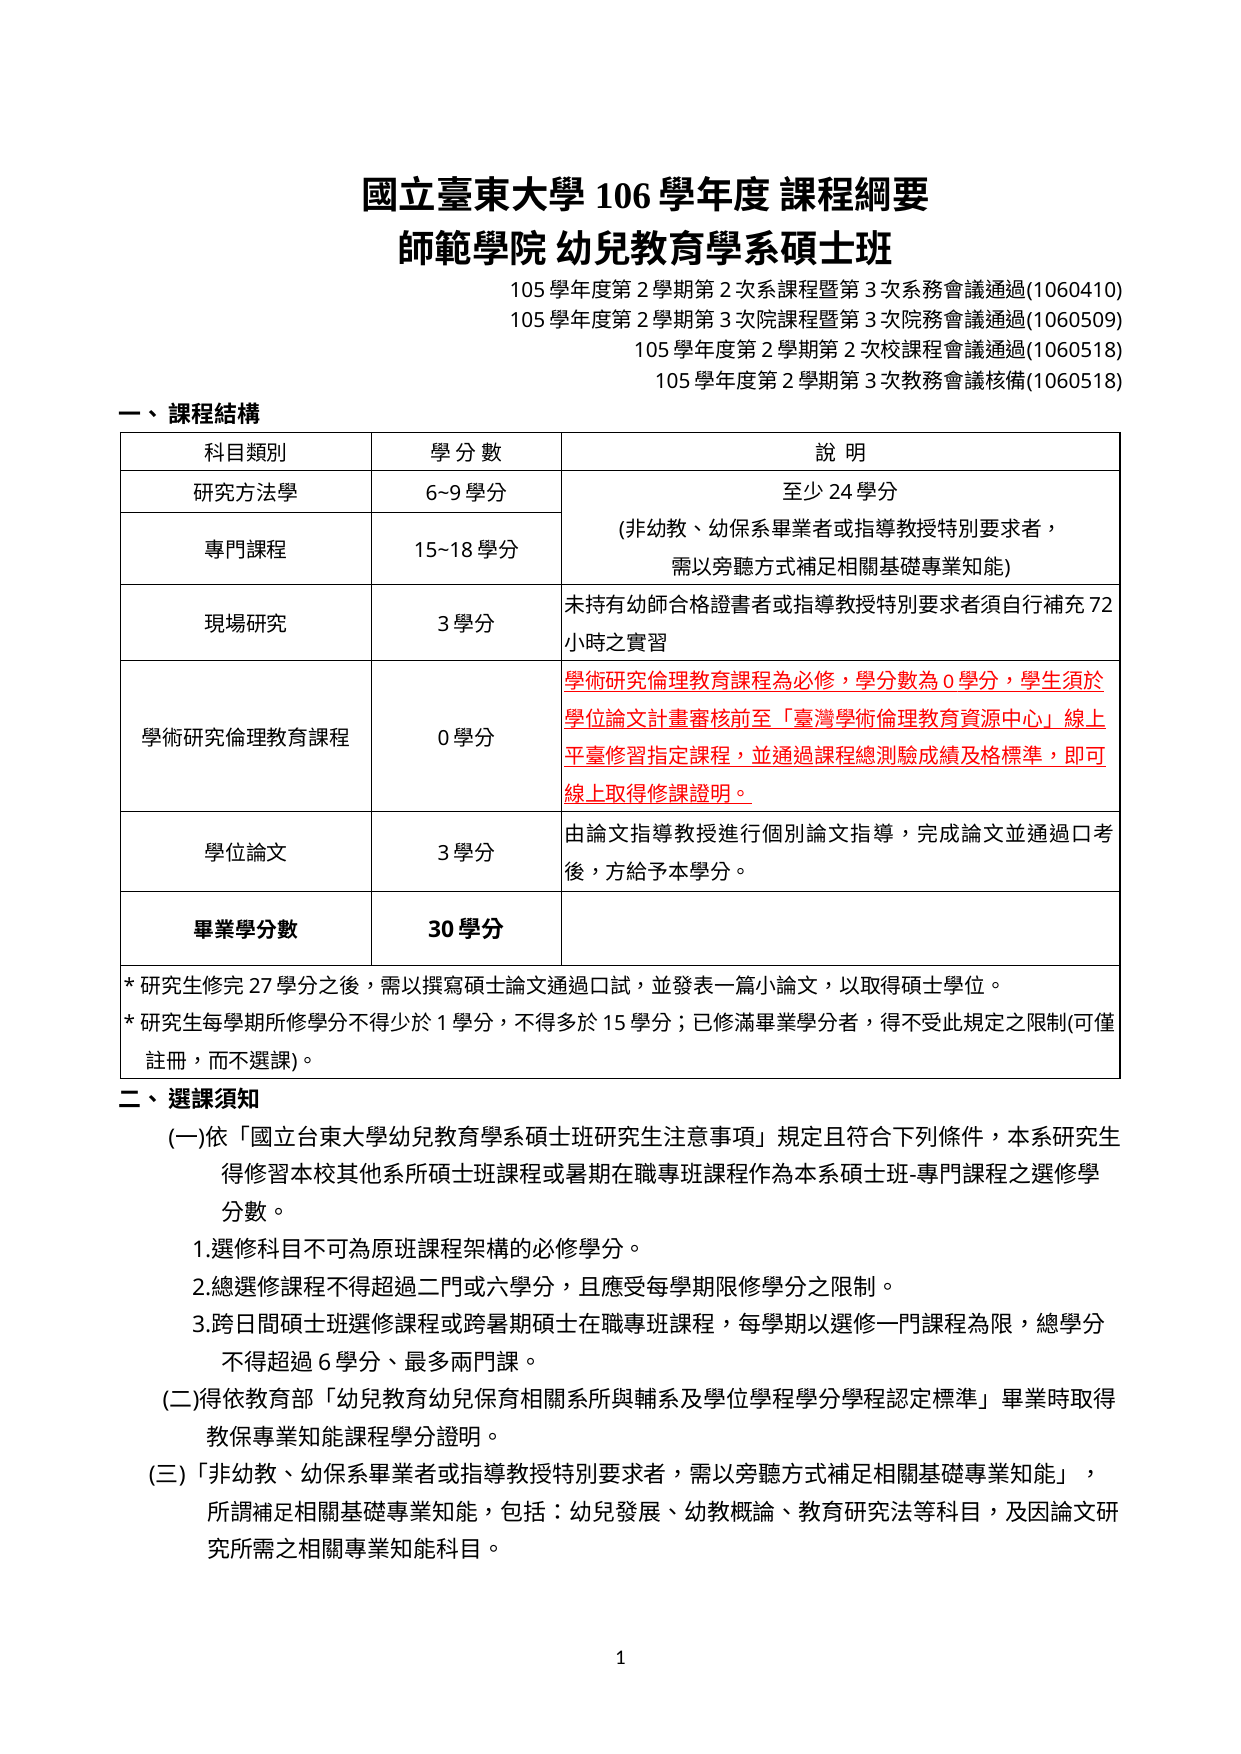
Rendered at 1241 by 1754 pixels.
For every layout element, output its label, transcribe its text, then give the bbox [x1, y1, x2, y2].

table_cell 3學分 [372, 812, 561, 891]
list 105學年度第2學期第3次教務會議核備(1060518) [168, 364, 1122, 394]
list 105學年度第2學期第3次院課程暨第3次院務會議通過(1060509) [168, 303, 1122, 334]
table_cell 現場研究 [121, 585, 371, 660]
table_cell [562, 892, 1119, 964]
table_cell 3學分 [372, 585, 561, 660]
list 105學年度第2學期第2次系課程暨第3次系務會議通過(1060410) [168, 273, 1122, 303]
table_cell 專門課程 [121, 513, 371, 584]
list (一)依「國立台東大學幼兒教育學系碩士班研究生注意事項」規定且符合下列條件，本系研究生得修習本校其他系所碩士班課程或暑期在職專班課程作為本系碩士班-專門課程之選修學分數。 [168, 1117, 1122, 1229]
text 3.跨日間碩士班選修課程或跨暑期碩士在職專班課程，每學期以選修一門課程為限，總學分不得超過6學分、最多兩門課。 [168, 1304, 1122, 1379]
table_cell 學術研究倫理教育課程 [121, 661, 371, 811]
list 105學年度第2學期第2次校課程會議通過(1060518) [168, 334, 1122, 364]
list 師範學院 幼兒教育學系碩士班 [168, 219, 1122, 273]
table_cell 由論文指導教授進行個別論文指導，完成論文並通過口考後，方給予本學分。 [562, 812, 1119, 891]
table_cell 0學分 [372, 661, 561, 811]
list 課程結構 [118, 394, 1122, 432]
table_cell 30學分 [372, 892, 561, 964]
text 1.選修科目不可為原班課程架構的必修學分。 [168, 1229, 1122, 1267]
table_cell * 研究生修完27學分之後，需以撰寫碩士論文通過口試，並發表一篇小論文，以取得碩士學位。 * 研究生每學期所修學分不得少於1學分，不得多於15學分；已修滿畢業學分者，得不受此規定之限制(可僅註冊，而不選課)。 [121, 966, 1119, 1078]
list 選課須知 [118, 1079, 1122, 1117]
text (二)得依教育部「幼兒教育幼兒保育相關系所與輔系及學位學程學分學程認定標準」畢業時取得教保專業知能課程學分證明。 [162, 1379, 1122, 1454]
table_cell 未持有幼師合格證書者或指導教授特別要求者須自行補充72小時之實習 [562, 585, 1119, 660]
table_header 科目類別 [121, 433, 371, 470]
table_cell 15~18學分 [372, 513, 561, 584]
table_cell 畢業學分數 [121, 892, 371, 964]
table_cell 至少24學分 (非幼教、幼保系畢業者或指導教授特別要求者， 需以旁聽方式補足相關基礎專業知能) [562, 471, 1119, 584]
table_cell 學術研究倫理教育課程為必修，學分數為0學分，學生須於學位論文計畫審核前至「臺灣學術倫理教育資源中心」線上平臺修習指定課程，並通過課程總測驗成績及格標準，即可線上取得修課證明。 [562, 661, 1119, 811]
table_header 說 明 [562, 433, 1119, 470]
table_cell 學位論文 [121, 812, 371, 891]
text (三)「非幼教、幼保系畢業者或指導教授特別要求者，需以旁聽方式補足相關基礎專業知能」，所謂補足相關基礎專業知能，包括：幼兒發展、幼教概論、教育研究法等科目，及因論文研究所需之相關專業知能科目。 [137, 1454, 1122, 1567]
table_header 學 分 數 [372, 433, 561, 470]
list 國立臺東大學 106學年度 課程綱要 [168, 164, 1122, 219]
table_cell 研究方法學 [121, 471, 371, 512]
table_cell 6~9學分 [372, 471, 561, 512]
text 2.總選修課程不得超過二門或六學分，且應受每學期限修學分之限制。 [168, 1267, 1122, 1304]
